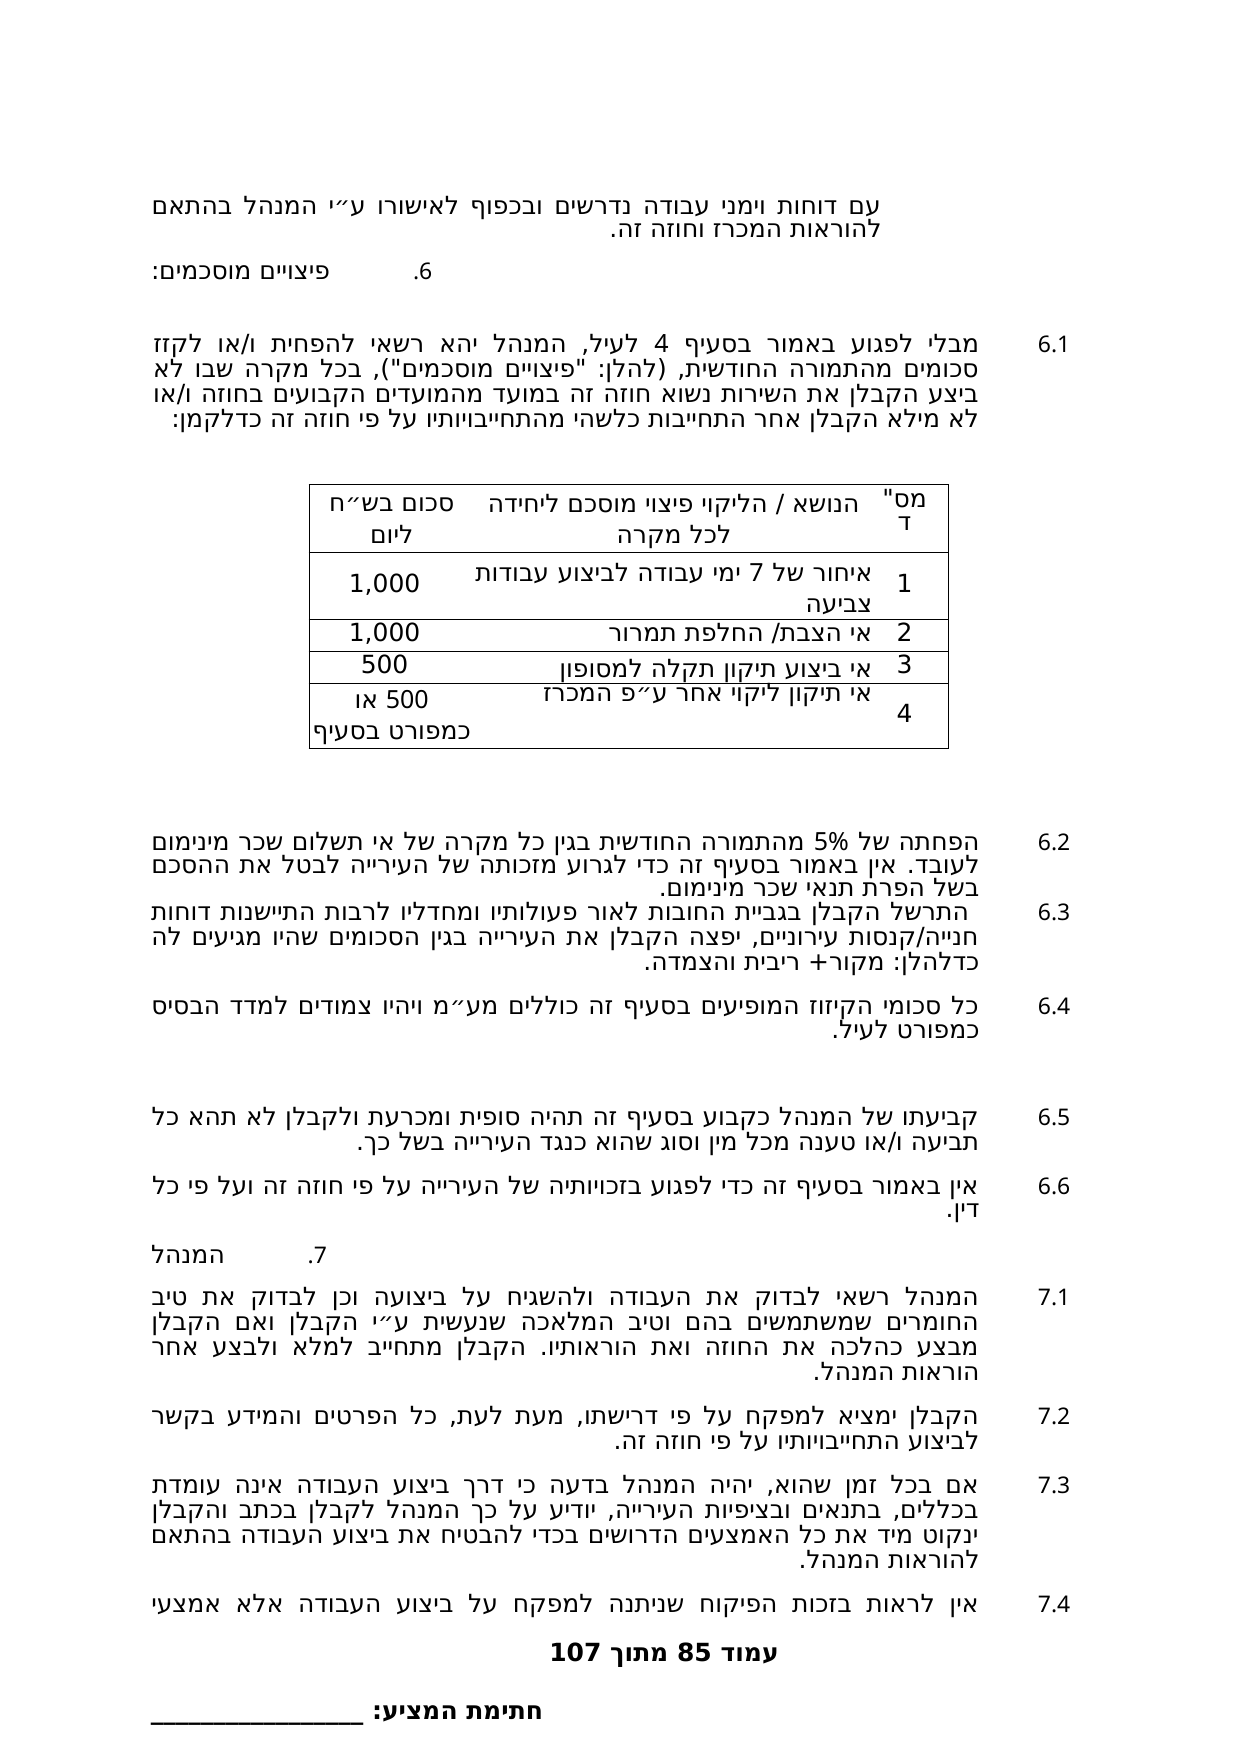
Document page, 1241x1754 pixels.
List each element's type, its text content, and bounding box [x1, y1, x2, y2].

table_cell 1,000 [310, 553, 474, 618]
table_cell אי תיקון ליקוי אחר ע״פ המכרז [474, 684, 873, 747]
list קביעתו של המנהל כקבוע בסעיף זה תהיה סופית ומכרעת ולקבלן לא תהא כל תביעה ו/או טענה מכל מין וסוג שהוא כנגד העירייה בשל כך. [151, 1106, 1038, 1156]
table_cell אי הצבת/ החלפת תמרור [474, 620, 873, 651]
list אם בכל זמן שהוא, יהיה המנהל בדעה כי דרך ביצוע העבודה אינה עומדת בכללים, בתנאים ובציפיות העירייה, יודיע על כך המנהל לקבלן בכתב והקבלן ינקוט מיד את כל האמצעים הדרושים בכדי להבטיח את ביצוע העבודה בהתאם להוראות המנהל. [151, 1474, 1038, 1574]
table_cell אי ביצוע תיקון תקלה למסופון [474, 652, 873, 682]
table_cell 1,000 [310, 620, 474, 651]
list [151, 196, 977, 242]
subtitle פיצויים מוסכמים: [151, 261, 1106, 284]
table_cell 500 או כמפורט בסעיף ספציפי [310, 684, 474, 747]
list מבלי לפגוע באמור בסעיף 4 לעיל, המנהל יהא רשאי להפחית ו/או לקזז סכומים מהתמורה החודשית, (להלן: "פיצויים מוסכמים"), בכל מקרה שבו לא ביצע הקבלן את השירות נשוא חוזה זה במועד מהמועדים הקבועים בחוזה ו/או לא מילא הקבלן אחר התחייבות כלשהי מהתחייבויותיו על פי חוזה זה כדלקמן: [153, 332, 1038, 432]
list המנהל רשאי לבדוק את העבודה ולהשגיח על ביצועה וכן לבדוק את טיב החומרים שמשתמשים בהם וטיב המלאכה שנעשית ע״י הקבלן ואם הקבלן מבצע כהלכה את החוזה ואת הוראותיו. הקבלן מתחייב למלא ולבצע אחר הוראות המנהל. [151, 1285, 1038, 1385]
table_header מס"ד [873, 485, 948, 552]
table_cell איחור של 7 ימי עבודה לביצוע עבודות צביעה [474, 553, 873, 618]
table_cell 3 [873, 652, 948, 682]
table_cell 1 [873, 553, 948, 618]
subtitle המנהל [151, 1245, 1106, 1268]
table_cell 2 [873, 620, 948, 651]
table_header הנושא / הליקוי פיצוי מוסכם ליחידה לכל מקרה [474, 485, 873, 552]
list הפחתה של 5% מהתמורה החודשית בגין כל מקרה של אי תשלום שכר מינימום לעובד. אין באמור בסעיף זה כדי לגרוע מזכותה של העירייה לבטל את ההסכם בשל הפרת תנאי שכר מינימום. [151, 832, 1038, 901]
list כל סכומי הקיזוז המופיעים בסעיף זה כוללים מע״מ ויהיו צמודים למדד הבסיס כמפורט לעיל. [151, 995, 1038, 1044]
table_cell 500 [310, 652, 474, 682]
list הקבלן ימציא למפקח על פי דרישתו, מעת לעת, כל הפרטים והמידע בקשר לביצוע התחייבויותיו על פי חוזה זה. [151, 1404, 1038, 1455]
table_header סכום בש״ח ליום [310, 485, 474, 552]
list התרשל הקבלן בגביית החובות לאור פעולותיו ומחדליו לרבות התיישנות דוחות חנייה/קנסות עירוניים, יפצה הקבלן את העירייה בגין הסכומים שהיו מגיעים לה כדלהלן: מקור+ ריבית והצמדה. [151, 901, 1038, 976]
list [151, 1593, 1038, 1618]
list אין באמור בסעיף זה כדי לפגוע בזכויותיה של העירייה על פי חוזה זה ועל פי כל דין. [151, 1176, 1038, 1222]
table_cell 4 [873, 684, 948, 747]
